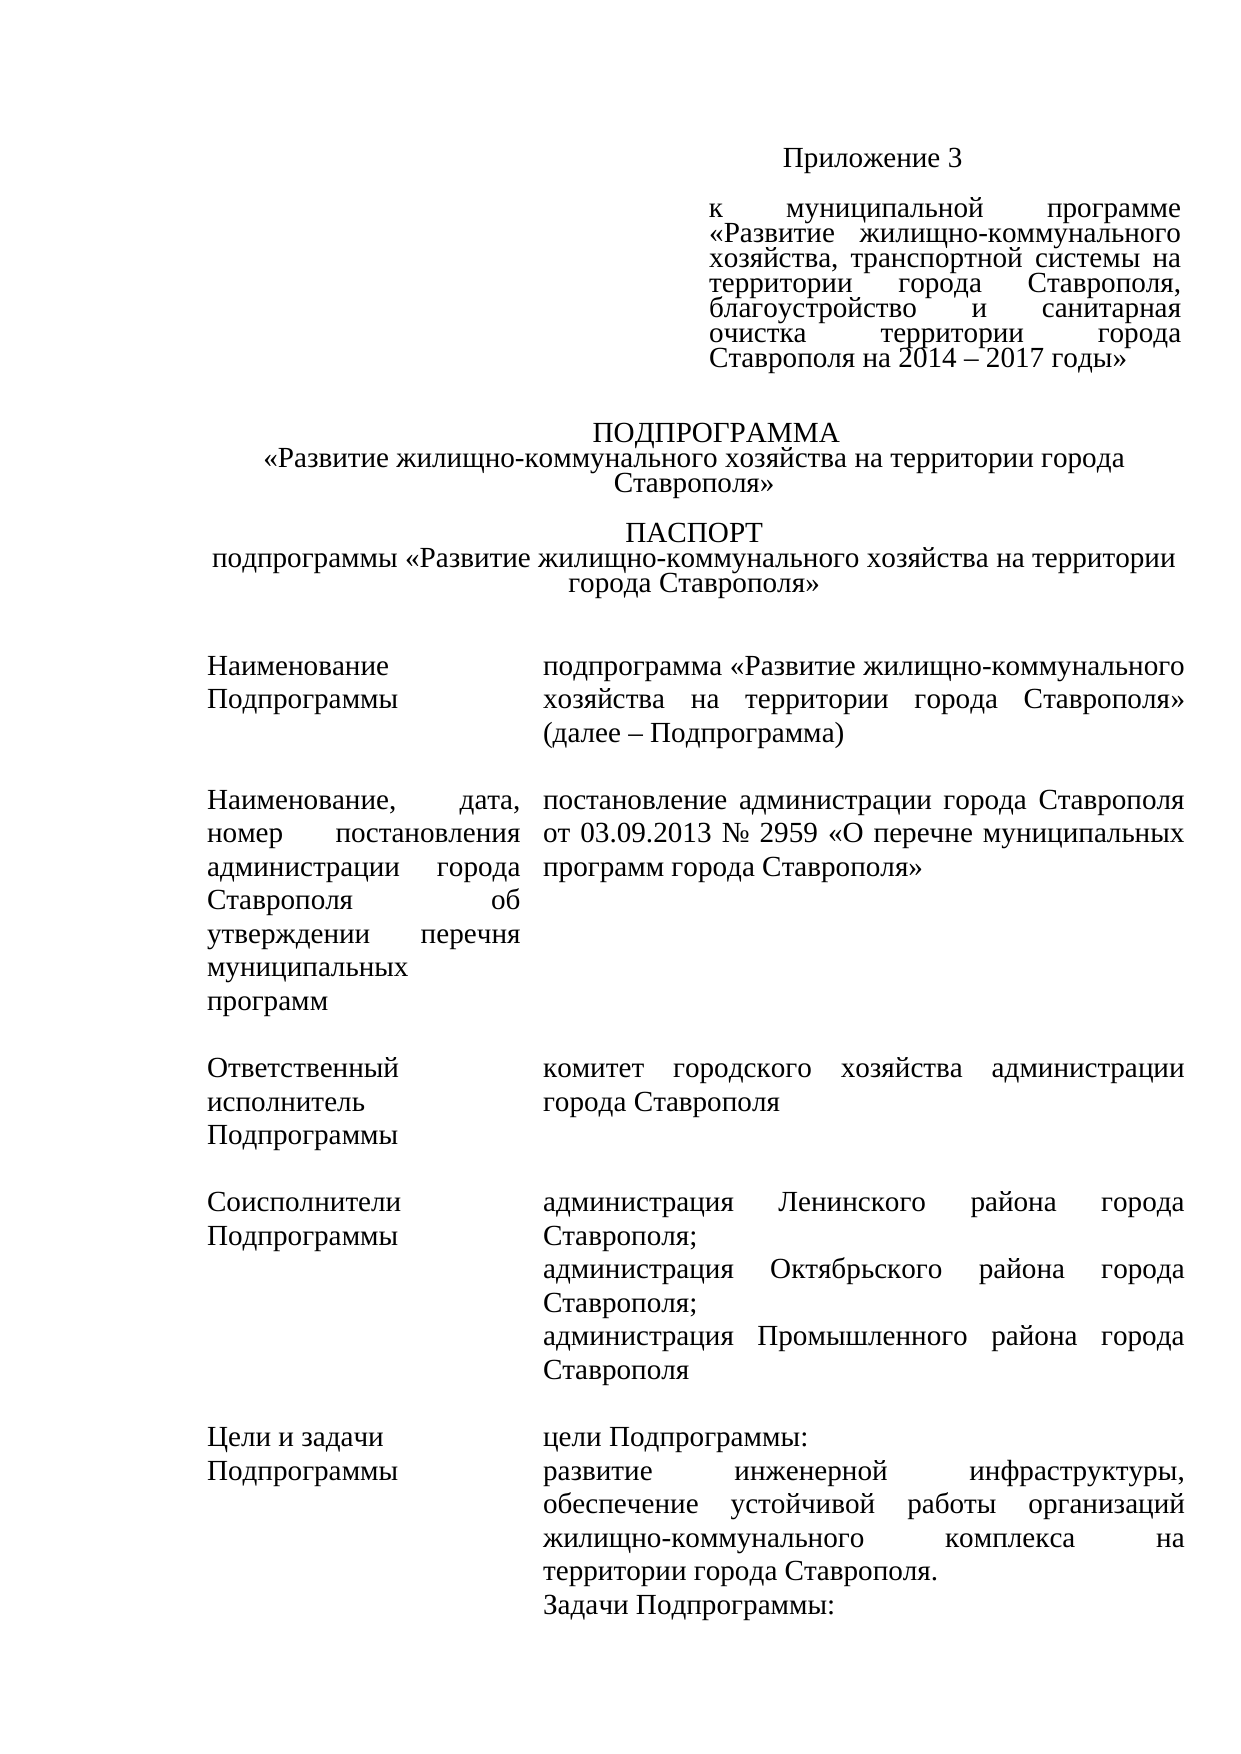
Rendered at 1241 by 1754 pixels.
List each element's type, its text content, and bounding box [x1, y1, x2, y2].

text подпрограммы «Развитие жилищно-коммунального хозяйства на территории города Ставрополя» [207, 548, 1181, 598]
table_cell Наименование, дата, номер постановления администрации города Ставрополя об утверждении перечня муниципальных программ [196, 782, 532, 1050]
table_cell Ответственный исполнитель Подпрограммы [196, 1050, 532, 1184]
table_header подпрограмма «Развитие жилищно-коммунального хозяйства на территории города Ставрополя» (далее – Подпрограмма) [532, 648, 1196, 782]
table_cell Соисполнители Подпрограммы [196, 1184, 532, 1419]
table_cell администрация Ленинского района города Ставрополя; администрация Октябрьского района города Ставрополя; администрация Промышленного района города Ставрополя [532, 1184, 1196, 1419]
text к муниципальной программе «Развитие жилищно-коммунального хозяйства, транспортной системы на территории города Ставрополя, благоустройство и санитарная очистка территории города Ставрополя на 2014 – 2017 годы» [709, 198, 1181, 373]
table_cell комитет городского хозяйства администрации города Ставрополя [532, 1050, 1196, 1184]
text ПАСПОРТ [207, 523, 1181, 548]
text ПОДПРОГРАММА [251, 423, 641, 448]
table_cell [532, 1419, 1196, 1620]
text «Развитие жилищно-коммунального хозяйства на территории города Ставрополя» [207, 448, 1181, 498]
table_cell постановление администрации города Ставрополя от 03.09.2013 № 2959 «О перечне муниципальных программ города Ставрополя» [532, 782, 1196, 1050]
text ПОДПРОГРАММА [651, 423, 1181, 448]
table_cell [196, 1419, 532, 1620]
table_header Наименование Подпрограммы [196, 648, 532, 782]
text Приложение 3 [709, 148, 1181, 173]
